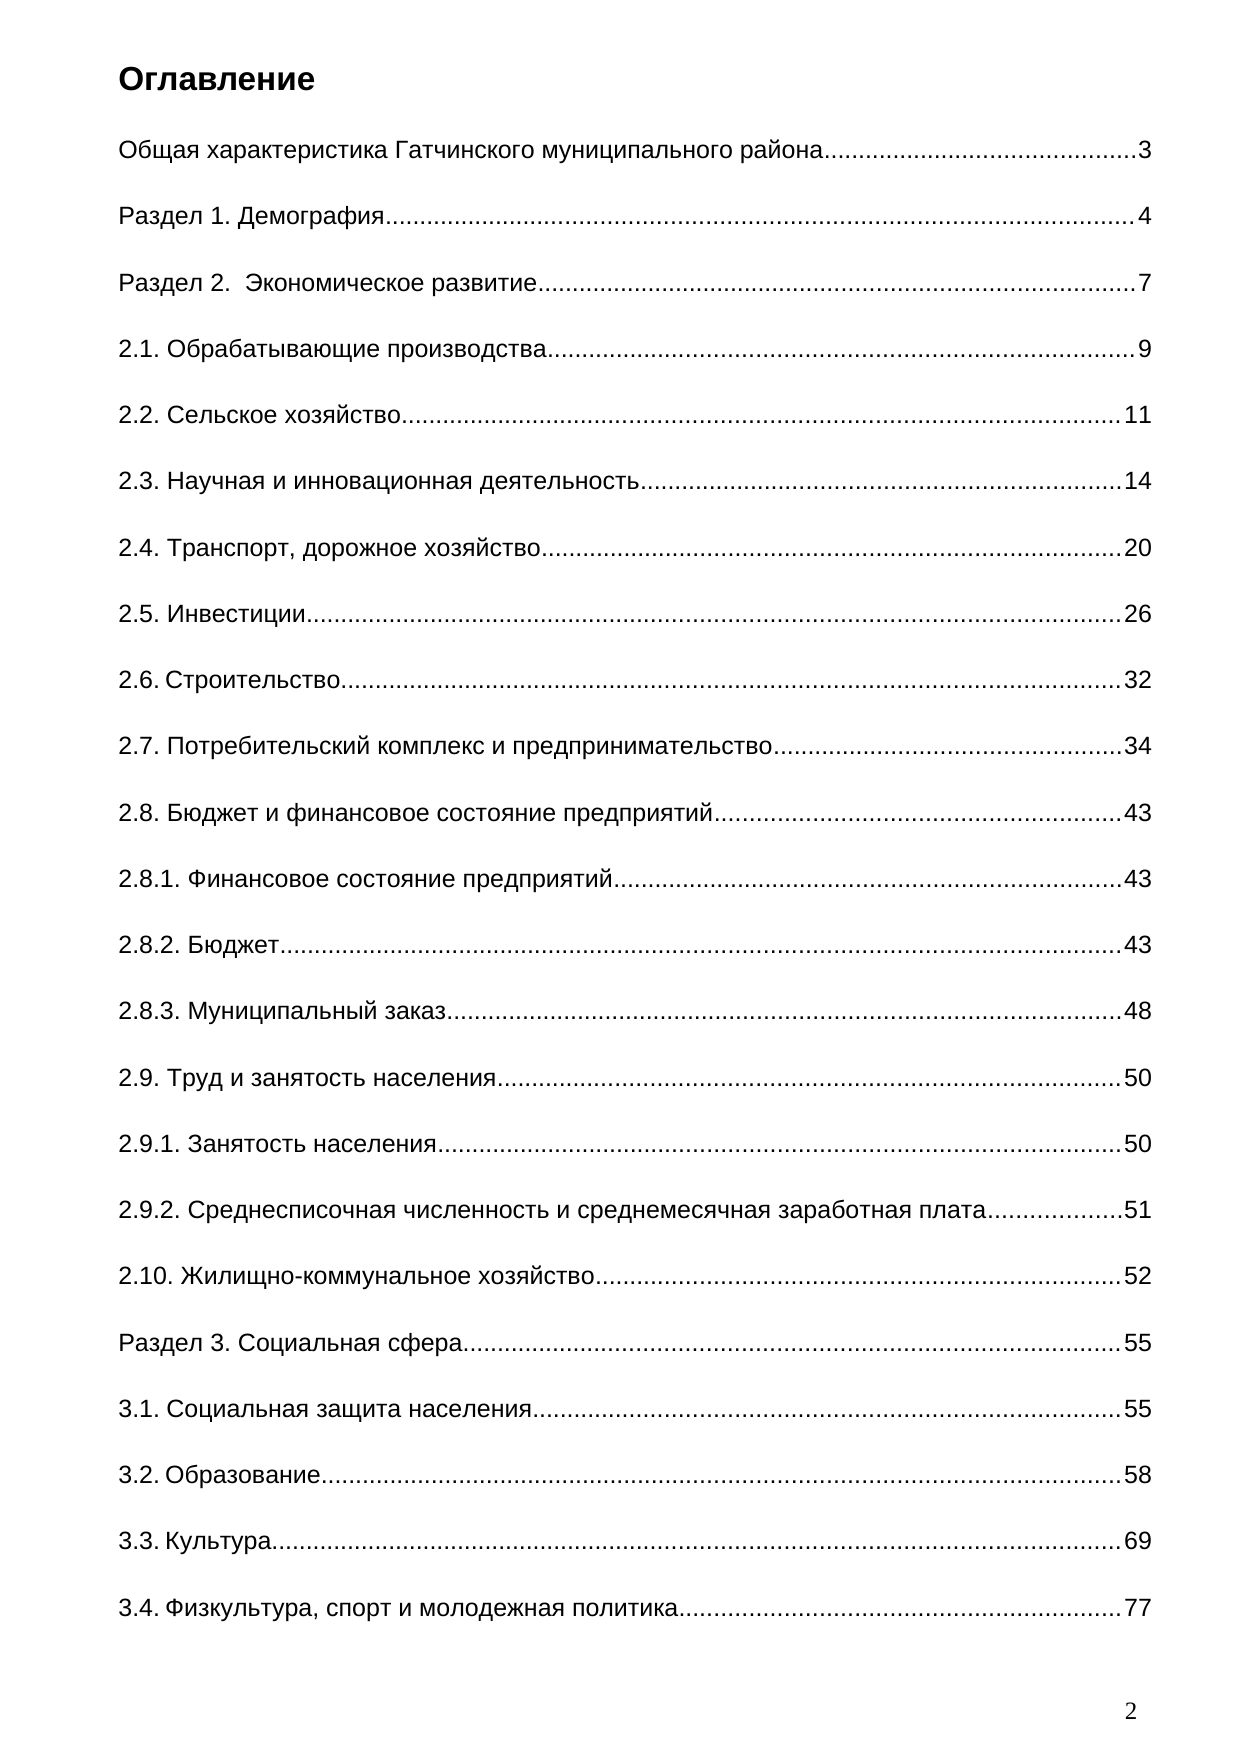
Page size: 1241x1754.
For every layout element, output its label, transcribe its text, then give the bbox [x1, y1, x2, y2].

text 2.7. Потребительский комплекс и предпринимательство 34 [118, 731, 1155, 760]
text Общая характеристика Гатчинского муниципального района 3 [118, 135, 1155, 164]
text 2.1. Обрабатывающие производства 9 [118, 334, 1155, 362]
text 2.9.1. Занятость населения 50 [118, 1129, 1155, 1157]
text 2.8. Бюджет и финансовое состояние предприятий 43 [118, 797, 1155, 826]
text 2.3. Научная и инновационная деятельность 14 [118, 466, 1155, 495]
text 2.9. Труд и занятость населения 50 [118, 1062, 1155, 1091]
text 2.9.2. Среднесписочная численность и среднемесячная заработная плата 51 [118, 1195, 1155, 1224]
text 2.2. Сельское хозяйство 11 [118, 400, 1155, 429]
text 3.2. Образование 58 [118, 1460, 1155, 1489]
text Раздел 2. Экономическое развитие 7 [118, 267, 1155, 296]
text 3.4. Физкультура, спорт и молодежная политика 77 [118, 1592, 1155, 1621]
text Раздел 1. Демография 4 [118, 201, 1155, 230]
text 2.8.3. Муниципальный заказ 48 [118, 996, 1155, 1025]
text 2.8.1. Финансовое состояние предприятий 43 [118, 864, 1155, 892]
text 3.3. Культура 69 [118, 1526, 1155, 1555]
text 2.5. Инвестиции 26 [118, 599, 1155, 627]
text Раздел 3. Социальная сфера 55 [118, 1327, 1155, 1356]
subtitle Оглавление [118, 59, 1137, 97]
text 2.10. Жилищно-коммунальное хозяйство 52 [118, 1261, 1155, 1290]
text 2.4. Транспорт, дорожное хозяйство 20 [118, 532, 1155, 561]
text 2.8.2. Бюджет 43 [118, 930, 1155, 959]
text 3.1. Социальная защита населения 55 [118, 1394, 1155, 1422]
text 2.6. Строительство 32 [118, 665, 1155, 694]
